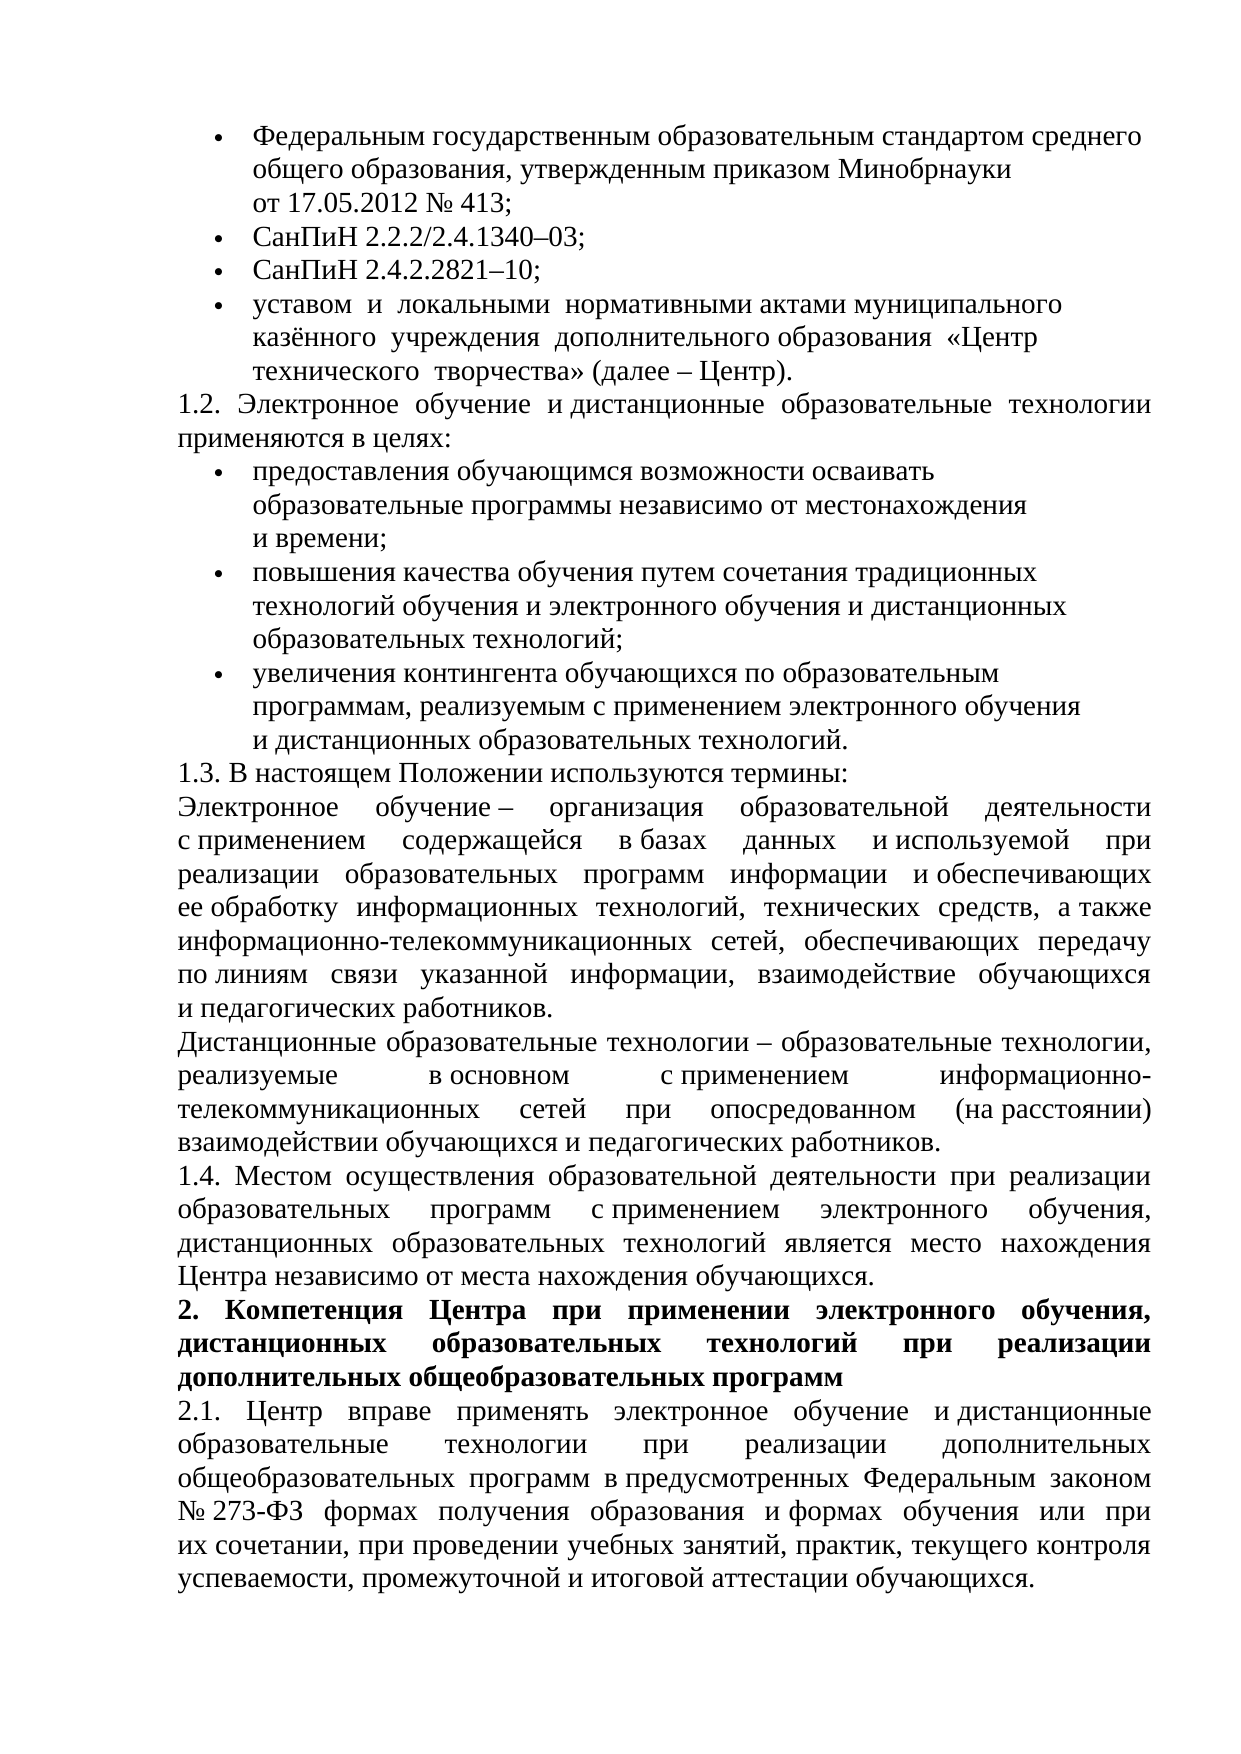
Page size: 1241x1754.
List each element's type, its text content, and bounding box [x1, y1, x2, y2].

list увеличения контингента обучающихся по образовательным программам, реализуемым с применением электронного обучения и дистанционных образовательных технологий. [215, 655, 1152, 755]
list Федеральным государственным образовательным стандартом среднего общего образования, утвержденным приказом Минобрнауки от 17.05.2012 № 413; [215, 118, 1152, 219]
text Дистанционные образовательные технологии – образовательные технологии, реализуемые в основном с применением информационно-телекоммуникационных сетей при опосредованном (на расстоянии) взаимодействии обучающихся и педагогических работников. [177, 1024, 1152, 1158]
text Электронное обучение – организация образовательной деятельности с применением содержащейся в базах данных и используемой при реализации образовательных программ информации и обеспечивающих ее обработку информационных технологий, технических средств, а также информационно-телекоммуникационных сетей, обеспечивающих передачу по линиям связи указанной информации, взаимодействие обучающихся и педагогических работников. [177, 789, 1152, 1024]
text 1.4. Местом осуществления образовательной деятельности при реализации образовательных программ с применением электронного обучения, дистанционных образовательных технологий является место нахождения Центра независимо от места нахождения обучающихся. [177, 1158, 1152, 1292]
text 1.2. Электронное обучение и дистанционные образовательные технологии применяются в целях: [177, 386, 1152, 453]
text 1.3. В настоящем Положении используются термины: [177, 755, 1152, 789]
text 2.1. Центр вправе применять электронное обучение и дистанционные образовательные технологии при реализации дополнительных общеобразовательных программ в предусмотренных Федеральным законом № 273-ФЗ формах получения образования и формах обучения или при их сочетании, при проведении учебных занятий, практик, текущего контроля успеваемости, промежуточной и итоговой аттестации обучающихся. [177, 1393, 1152, 1594]
list повышения качества обучения путем сочетания традиционных технологий обучения и электронного обучения и дистанционных образовательных технологий; [215, 554, 1152, 655]
list уставом и локальными нормативными актами муниципального казённого учреждения дополнительного образования «Центр технического творчества» (далее – Центр). [215, 286, 1152, 386]
list СанПиН 2.2.2/2.4.1340–03; [215, 219, 1152, 252]
list предоставления обучающимся возможности осваивать образовательные программы независимо от местонахождения и времени; [215, 453, 1152, 554]
text 2. Компетенция Центра при применении электронного обучения, дистанционных образовательных технологий при реализации дополнительных общеобразовательных программ [177, 1292, 1152, 1393]
list СанПиН 2.4.2.2821–10; [215, 252, 1152, 286]
